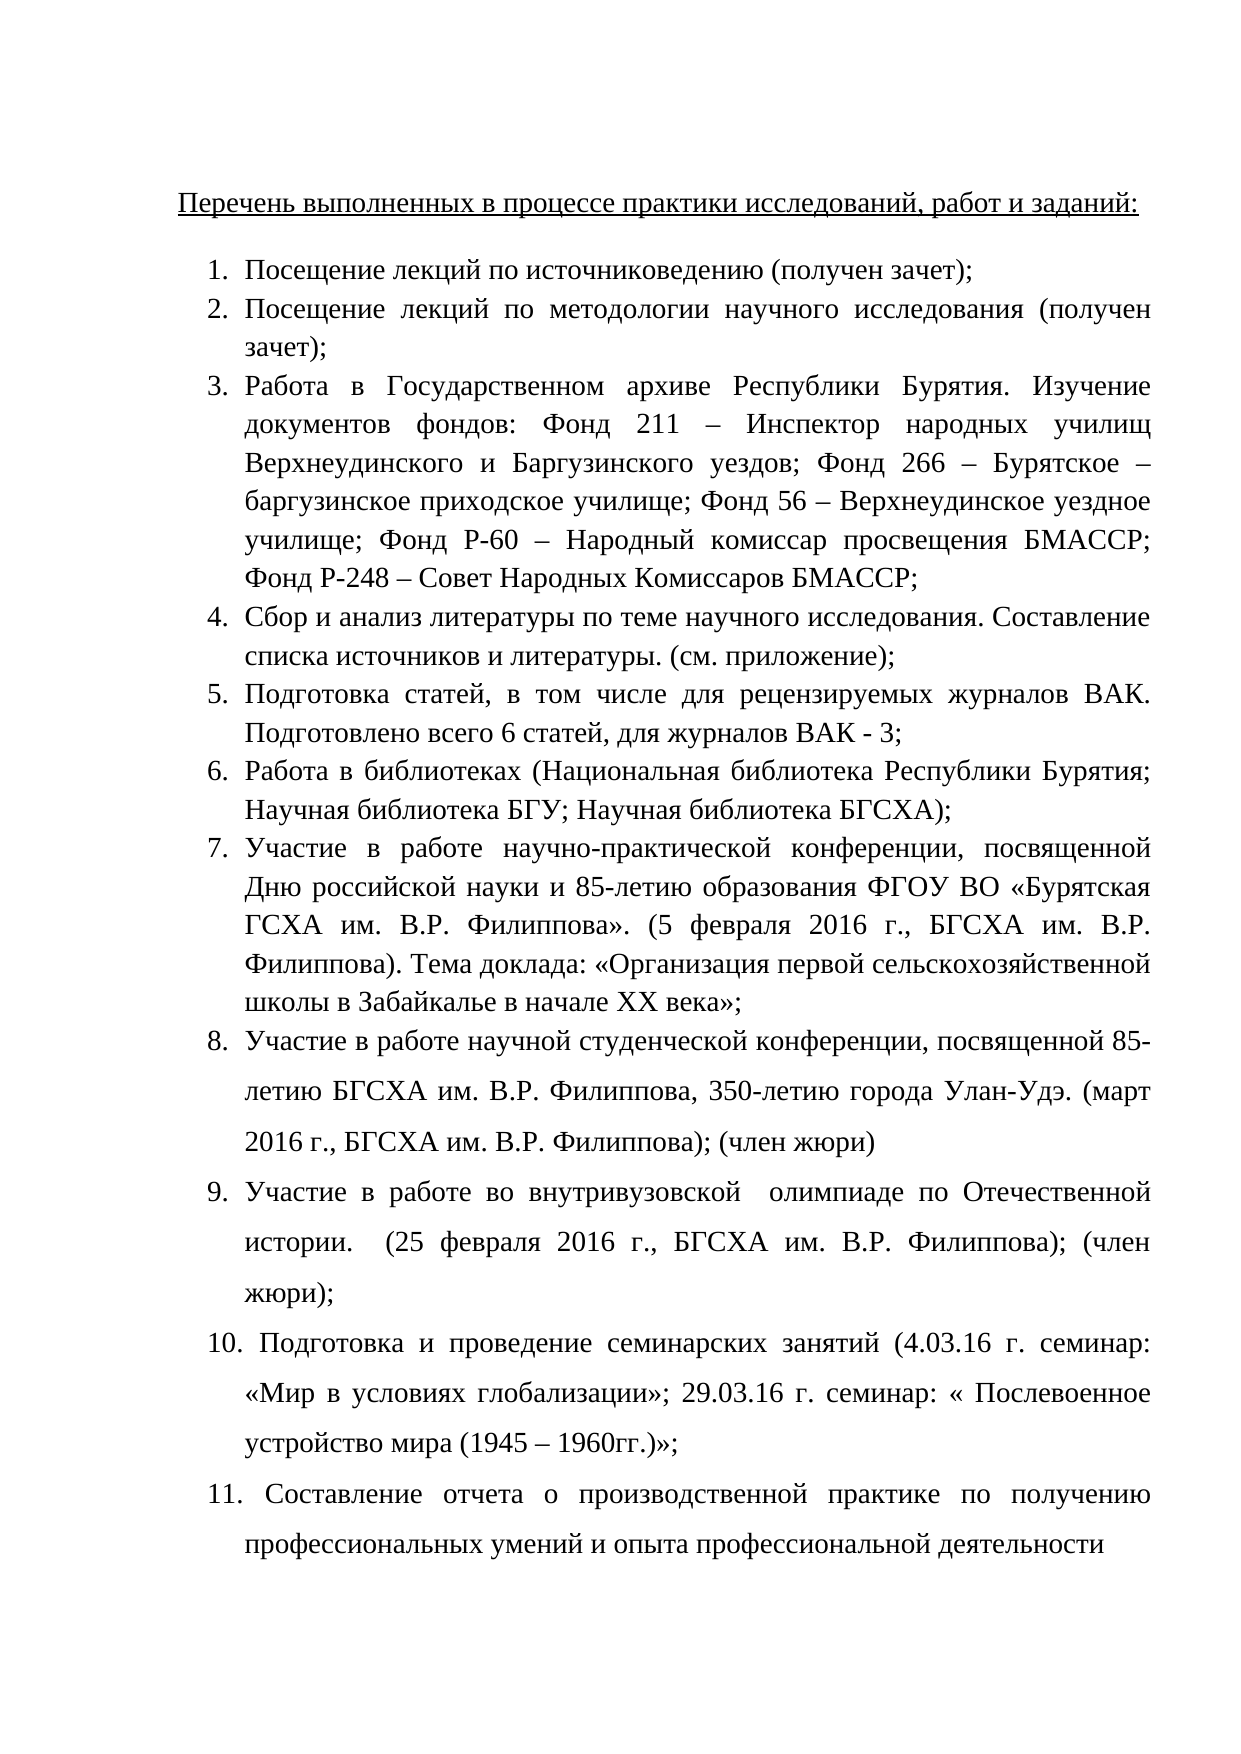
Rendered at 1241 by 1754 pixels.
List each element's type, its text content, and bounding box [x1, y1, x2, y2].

list Посещение лекций по источниковедению (получен зачет); [207, 252, 1152, 286]
list Подготовка и проведение семинарских занятий (4.03.16 г. семинар: «Мир в условиях глобализации»; 29.03.16 г. семинар: « Послевоенное устройство мира (1945 – 1960гг.)»; [207, 1325, 1152, 1459]
list Участие в работе во внутривузовской олимпиаде по Отечественной истории. (25 февраля 2016 г., БГСХА им. В.Р. Филиппова); (член жюри); [207, 1174, 1152, 1308]
list Работа в библиотеках (Национальная библиотека Республики Бурятия; Научная библиотека БГУ; Научная библиотека БГСХА); [207, 753, 1152, 825]
text Перечень выполненных в процессе практики исследований, работ и заданий: [177, 185, 1152, 219]
list Подготовка статей, в том числе для рецензируемых журналов ВАК. Подготовлено всего 6 статей, для журналов ВАК - 3; [207, 676, 1152, 748]
list Участие в работе научно-практической конференции, посвященной Дню российской науки и 85-летию образования ФГОУ ВО «Бурятская ГСХА им. В.Р. Филиппова». (5 февраля 2016 г., БГСХА им. В.Р. Филиппова). Тема доклада: «Организация первой сельскохозяйственной школы в Забайкалье в начале XX века»; [207, 830, 1152, 1018]
list Участие в работе научной студенческой конференции, посвященной 85-летию БГСХА им. В.Р. Филиппова, 350-летию города Улан-Удэ. (март 2016 г., БГСХА им. В.Р. Филиппова); (член жюри) [207, 1023, 1152, 1157]
list Составление отчета о производственной практике по получению профессиональных умений и опыта профессиональной деятельности [207, 1476, 1152, 1560]
list Посещение лекций по методологии научного исследования (получен зачет); [207, 291, 1152, 363]
list Сбор и анализ литературы по теме научного исследования. Составление списка источников и литературы. (см. приложение); [207, 599, 1152, 671]
list Работа в Государственном архиве Республики Бурятия. Изучение документов фондов: Фонд 211 – Инспектор народных училищ Верхнеудинского и Баргузинского уездов; Фонд 266 – Бурятское – баргузинское приходское училище; Фонд 56 – Верхнеудинское уездное училище; Фонд Р-60 – Народный комиссар просвещения БМАССР; Фонд Р-248 – Совет Народных Комиссаров БМАССР; [207, 368, 1152, 594]
